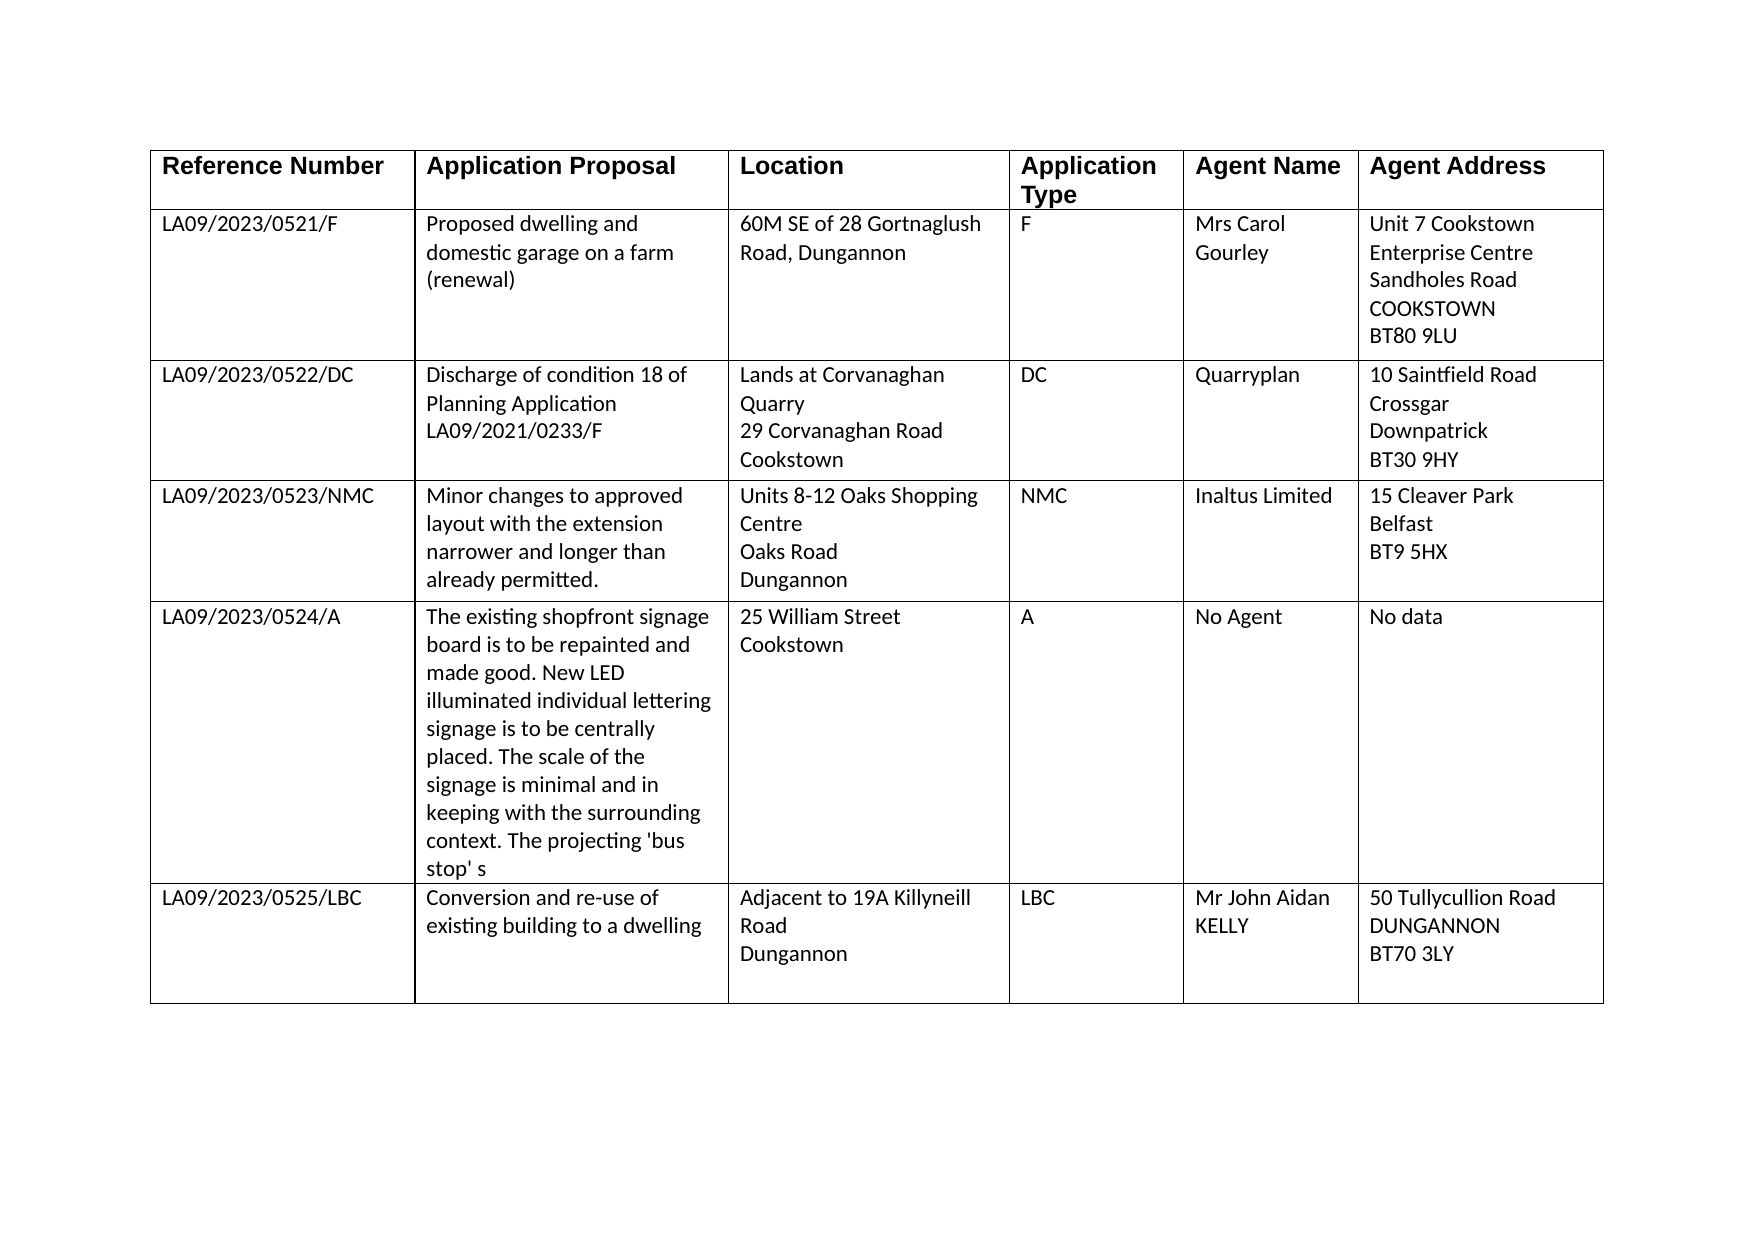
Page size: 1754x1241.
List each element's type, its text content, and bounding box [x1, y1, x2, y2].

table_header Application Proposal [416, 151, 728, 208]
table_cell 10 Saintfield Road Crossgar Downpatrick BT30 9HY [1359, 361, 1603, 480]
table_header Agent Name [1184, 151, 1358, 208]
table_cell 25 William Street Cookstown [729, 602, 1009, 882]
table_cell No Agent [1184, 602, 1358, 882]
table_cell 50 Tullycullion Road DUNGANNON BT70 3LY [1359, 884, 1603, 1003]
table_header Application Type [1010, 151, 1183, 208]
table_cell Conversion and re-use of existing building to a dwelling [416, 884, 728, 1003]
table_header Location [729, 151, 1009, 208]
table_cell Mrs Carol Gourley [1184, 210, 1358, 359]
table_cell Inaltus Limited [1184, 481, 1358, 601]
table_cell 15 Cleaver Park Belfast BT9 5HX [1359, 481, 1603, 601]
table_cell LBC [1010, 884, 1183, 1003]
table_cell Adjacent to 19A Killyneill Road Dungannon [729, 884, 1009, 1003]
table_cell Quarryplan [1184, 361, 1358, 480]
table_cell A [1010, 602, 1183, 882]
table_cell Lands at Corvanaghan Quarry 29 Corvanaghan Road Cookstown [729, 361, 1009, 480]
table_cell DC [1010, 361, 1183, 480]
table_cell 60M SE of 28 Gortnaglush Road, Dungannon [729, 210, 1009, 359]
table_cell LA09/2023/0524/A [151, 602, 414, 882]
table_cell Unit 7 Cookstown Enterprise Centre Sandholes Road COOKSTOWN BT80 9LU [1359, 210, 1603, 359]
table_cell No data [1359, 602, 1603, 882]
table_cell LA09/2023/0521/F [151, 210, 414, 359]
table_cell Mr John Aidan KELLY [1184, 884, 1358, 1003]
table_cell Discharge of condition 18 of Planning Application LA09/2021/0233/F [416, 361, 728, 480]
table_cell LA09/2023/0522/DC [151, 361, 414, 480]
table_cell F [1010, 210, 1183, 359]
table_cell Proposed dwelling and domestic garage on a farm (renewal) [416, 210, 728, 359]
table_header Agent Address [1359, 151, 1603, 208]
table_cell NMC [1010, 481, 1183, 601]
table_header Reference Number [151, 151, 414, 208]
table_cell The existing shopfront signage board is to be repainted and made good. New LED illuminated individual lettering signage is to be centrally placed. The scale of the signage is minimal and in keeping with the surrounding context. The projecting 'bus stop' s [416, 602, 728, 882]
table_cell Minor changes to approved layout with the extension narrower and longer than already permitted. [416, 481, 728, 601]
table_cell LA09/2023/0523/NMC [151, 481, 414, 601]
table_cell LA09/2023/0525/LBC [151, 884, 414, 1003]
table_cell Units 8-12 Oaks Shopping Centre Oaks Road Dungannon [729, 481, 1009, 601]
